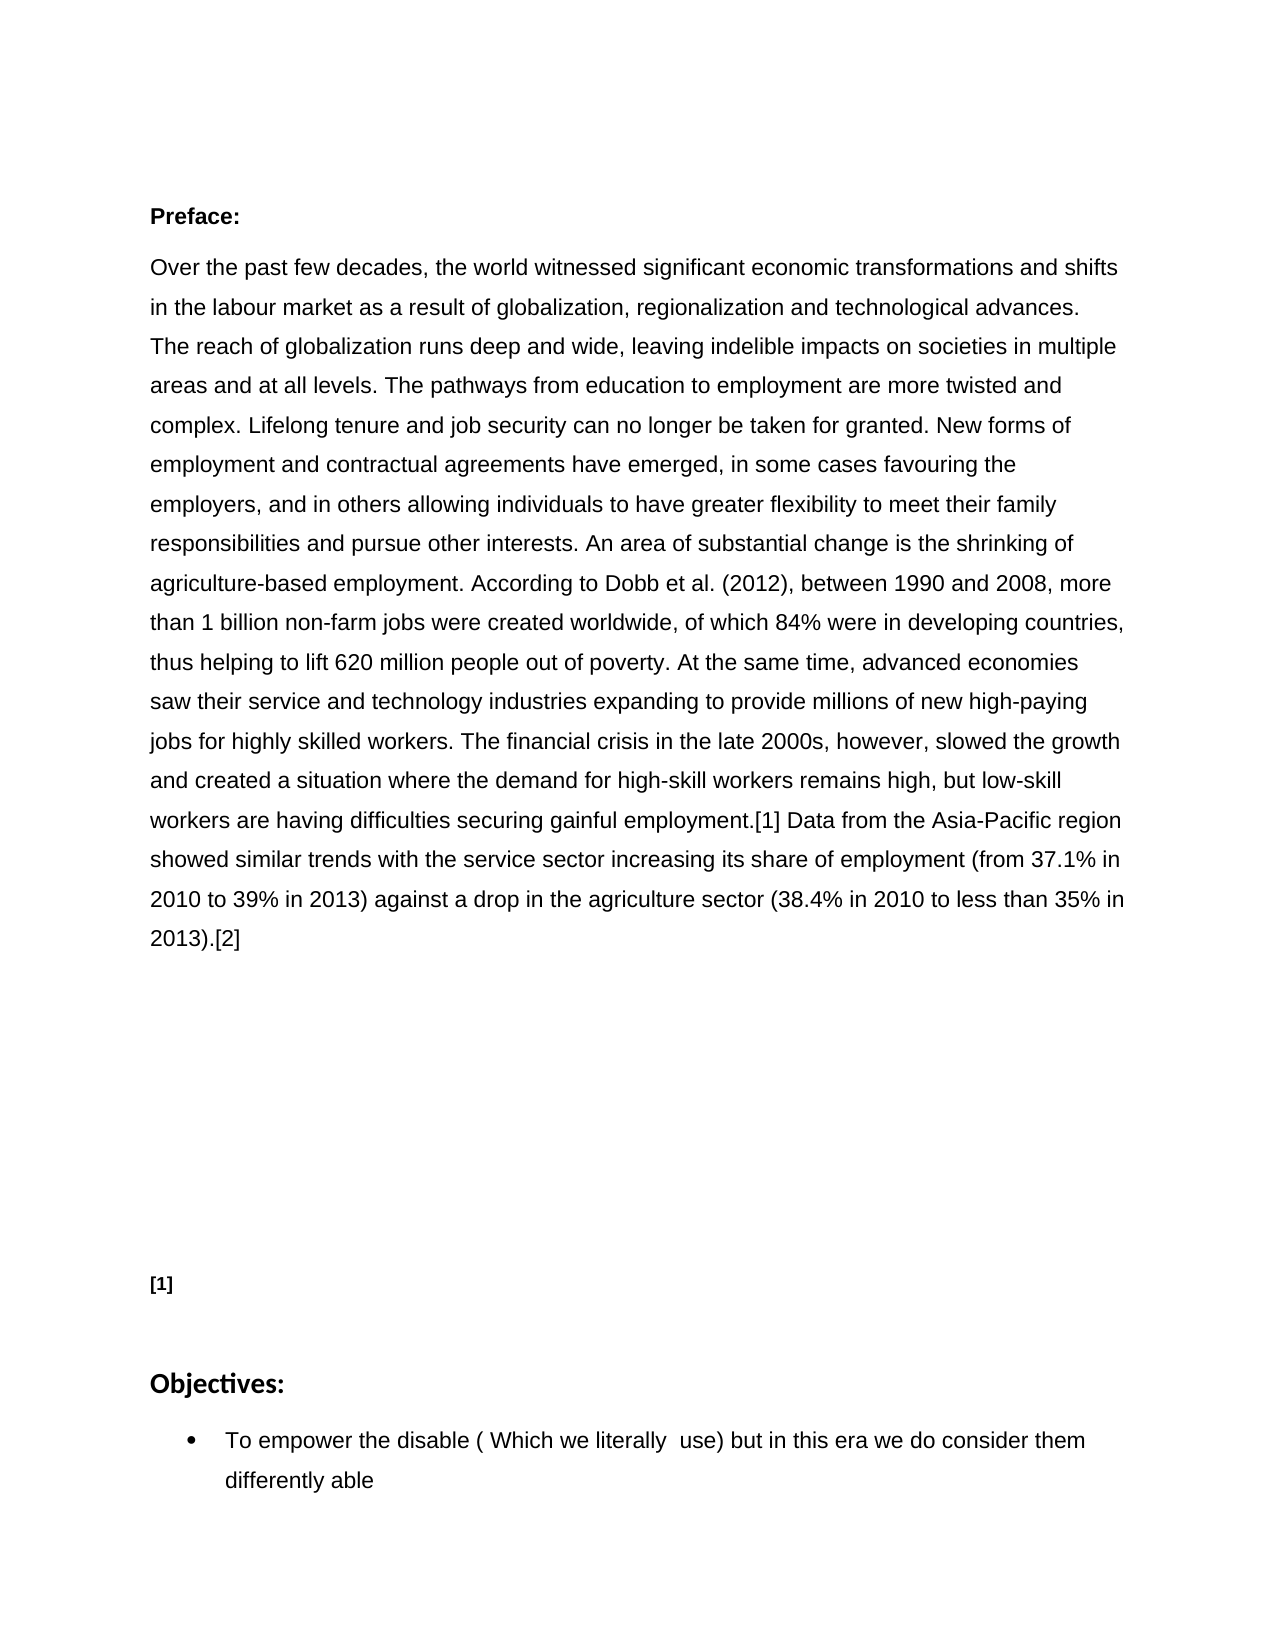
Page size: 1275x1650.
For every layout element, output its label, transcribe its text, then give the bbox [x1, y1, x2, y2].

list To empower the disable ( Which we literally use) but in this era we do consider them differently able [187, 1427, 1125, 1493]
text Over the past few decades, the world witnessed significant economic transformations and shifts in the labour market as a result of globalization, regionalization and technological advances. The reach of globalization runs deep and wide, leaving indelible impacts on societies in multiple areas and at all levels. The pathways from education to employment are more twisted and complex. Lifelong tenure and job security can no longer be taken for granted. New forms of employment and contractual agreements have emerged, in some cases favouring the employers, and in others allowing individuals to have greater flexibility to meet their family responsibilities and pursue other interests. An area of substantial change is the shrinking of agriculture-based employment. According to Dobb et al. (2012), between 1990 and 2008, more than 1 billion non-farm jobs were created worldwide, of which 84% were in developing countries, thus helping to lift 620 million people out of poverty. At the same time, advanced economies saw their service and technology industries expanding to provide millions of new high-paying jobs for highly skilled workers. The financial crisis in the late 2000s, however, slowed the growth and created a situation where the demand for high-skill workers remains high, but low-skill workers are having difficulties securing gainful employment.[1] Data from the Asia-Pacific region showed similar trends with the service sector increasing its share of employment (from 37.1% in 2010 to 39% in 2013) against a drop in the agriculture sector (38.4% in 2010 to less than 35% in 2013).[2] [150, 254, 1125, 952]
text [1] [150, 1272, 1125, 1294]
text Preface: [150, 203, 1125, 229]
text Objectives: [150, 1365, 1125, 1401]
